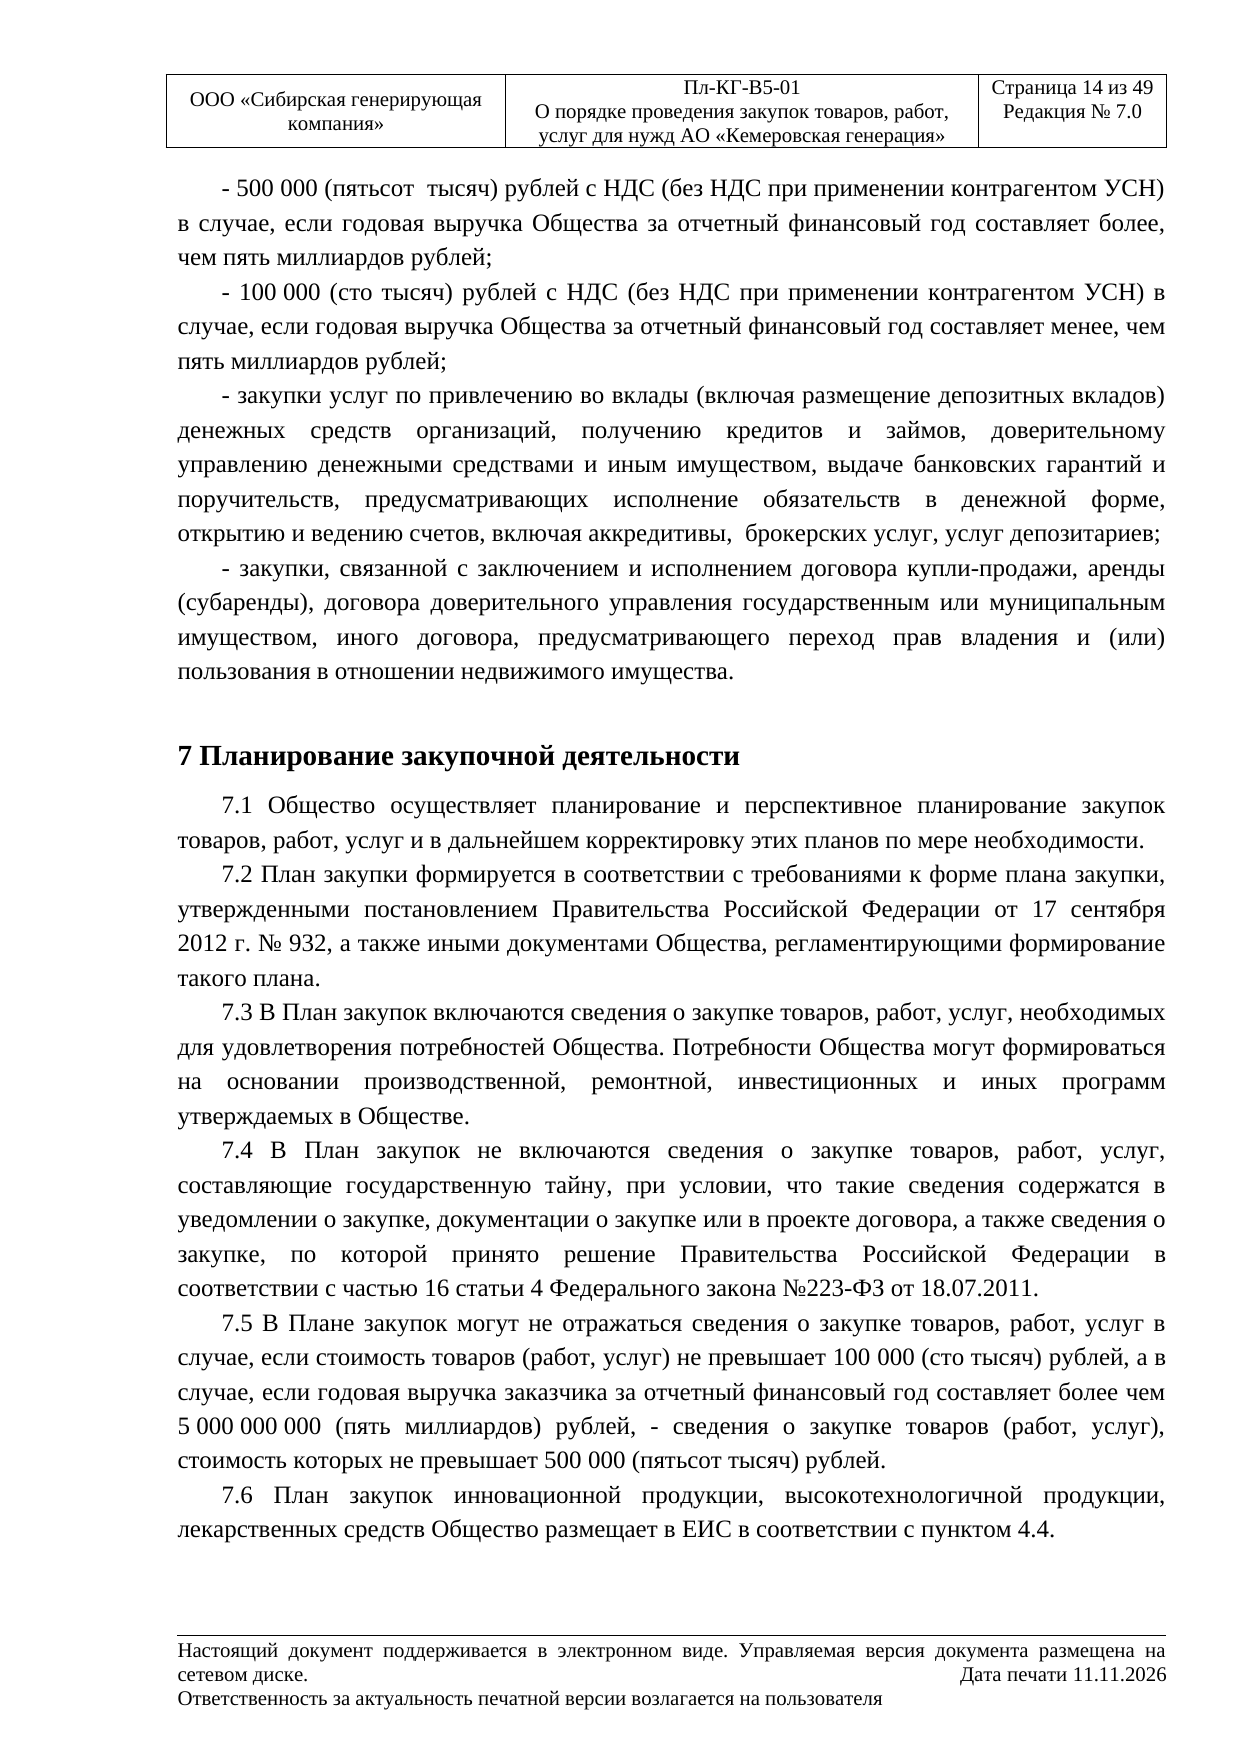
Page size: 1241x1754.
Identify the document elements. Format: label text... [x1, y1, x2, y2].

text 7.2 План закупки формируется в соответствии с требованиями к форме плана закупки, утвержденными постановлением Правительства Российской Федерации от 17 сентября 2012 г. № 932, а также иными документами Общества, регламентирующими формирование такого плана. [177, 859, 1166, 992]
text 7.5 В Плане закупок могут не отражаться сведения о закупке товаров, работ, услуг в случае, если стоимость товаров (работ, услуг) не превышает 100 000 (сто тысяч) рублей, а в случае, если годовая выручка заказчика за отчетный финансовый год составляет более чем 5 000 000 000 (пять миллиардов) рублей, - сведения о закупке товаров (работ, услуг), стоимость которых не превышает 500 000 (пятьсот тысяч) рублей. [177, 1308, 1166, 1474]
text 7.4 В План закупок не включаются сведения о закупке товаров, работ, услуг, составляющие государственную тайну, при условии, что такие сведения содержатся в уведомлении о закупке, документации о закупке или в проекте договора, а также сведения о закупке, по которой принято решение Правительства Российской Федерации в соответствии с частью 16 статьи 4 Федерального закона №223-ФЗ от 18.07.2011. [177, 1135, 1166, 1302]
text - 500 000 (пятьсот тысяч) рублей с НДС (без НДС при применении контрагентом УСН) в случае, если годовая выручка Общества за отчетный финансовый год составляет более, чем пять миллиардов рублей; [177, 173, 1166, 271]
text - закупки, связанной с заключением и исполнением договора купли-продажи, аренды (субаренды), договора доверительного управления государственным или муниципальным имуществом, иного договора, предусматривающего переход прав владения и (или) пользования в отношении недвижимого имущества. [177, 553, 1166, 685]
text - закупки услуг по привлечению во вклады (включая размещение депозитных вкладов) денежных средств организаций, получению кредитов и займов, доверительному управлению денежными средствами и иным имуществом, выдаче банковских гарантий и поручительств, предусматривающих исполнение обязательств в денежной форме, открытию и ведению счетов, включая аккредитивы, брокерских услуг, услуг депозитариев; [177, 380, 1166, 547]
text 7.3 В План закупок включаются сведения о закупке товаров, работ, услуг, необходимых для удовлетворения потребностей Общества. Потребности Общества могут формироваться на основании производственной, ремонтной, инвестиционных и иных программ утверждаемых в Обществе. [177, 997, 1166, 1129]
text - 100 000 (сто тысяч) рублей с НДС (без НДС при применении контрагентом УСН) в случае, если годовая выручка Общества за отчетный финансовый год составляет менее, чем пять миллиардов рублей; [177, 277, 1166, 375]
text 7.1 Общество осуществляет планирование и перспективное планирование закупок товаров, работ, услуг и в дальнейшем корректировку этих планов по мере необходимости. [177, 790, 1166, 854]
subtitle 7 Планирование закупочной деятельности [177, 738, 1166, 771]
text 7.6 План закупок инновационной продукции, высокотехнологичной продукции, лекарственных средств Общество размещает в ЕИС в соответствии с пунктом 4.4. [177, 1480, 1166, 1543]
